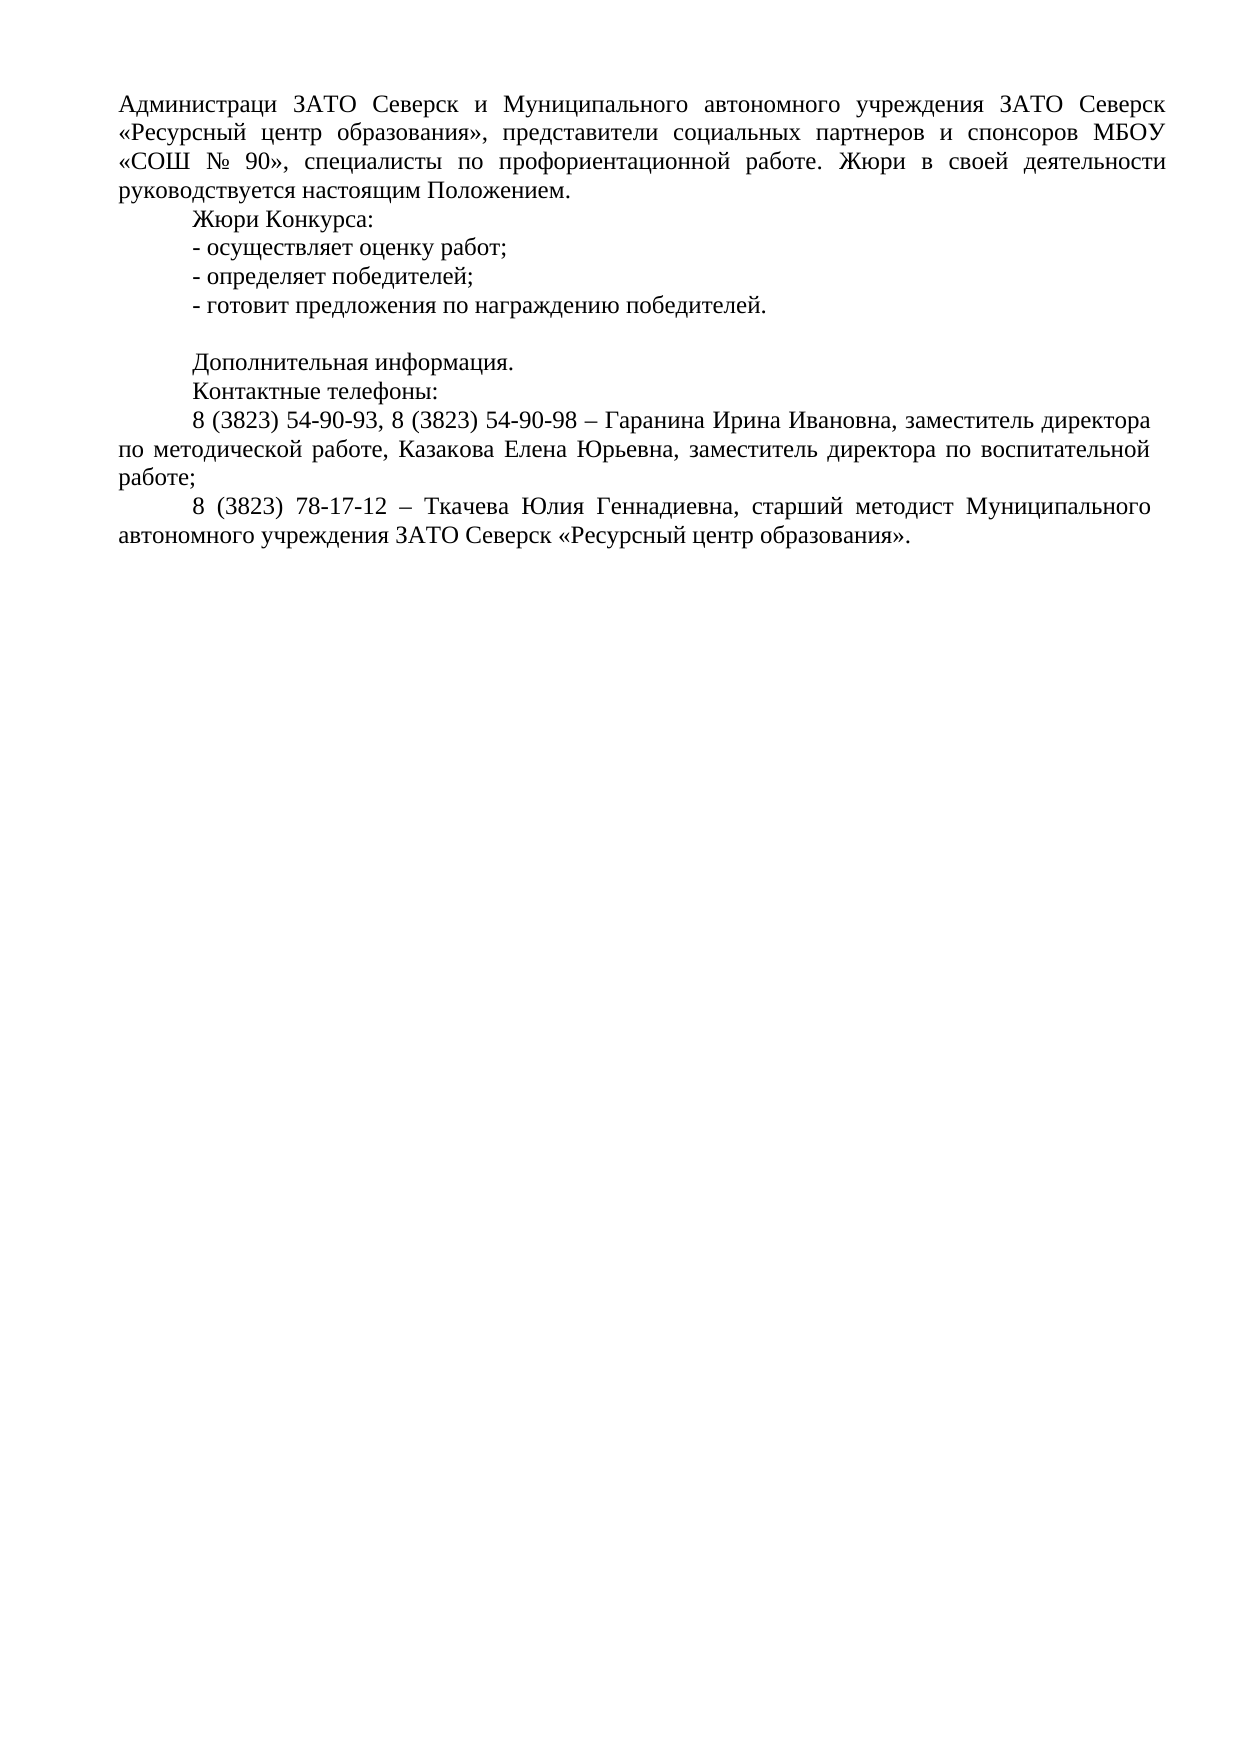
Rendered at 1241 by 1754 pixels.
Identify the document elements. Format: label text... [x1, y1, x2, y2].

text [118, 89, 1167, 204]
text 8 (3823) 78-17-12 – Ткачева Юлия Геннадиевна, старший методист Муниципального автономного учреждения ЗАТО Северск «Ресурсный центр образования». [118, 491, 1152, 549]
text - определяет победителей; [118, 261, 1167, 290]
text Дополнительная информация. [118, 347, 1152, 376]
text 8 (3823) 54-90-93, 8 (3823) 54-90-98 – Гаранина Ирина Ивановна, заместитель директора по методической работе, Казакова Елена Юрьевна, заместитель директора по воспитательной работе; [118, 405, 1152, 491]
text Контактные телефоны: [118, 376, 1152, 405]
text Жюри Конкурса: [118, 204, 1167, 232]
text - готовит предложения по награждению победителей. [118, 290, 1167, 319]
text - осуществляет оценку работ; [118, 232, 1167, 261]
